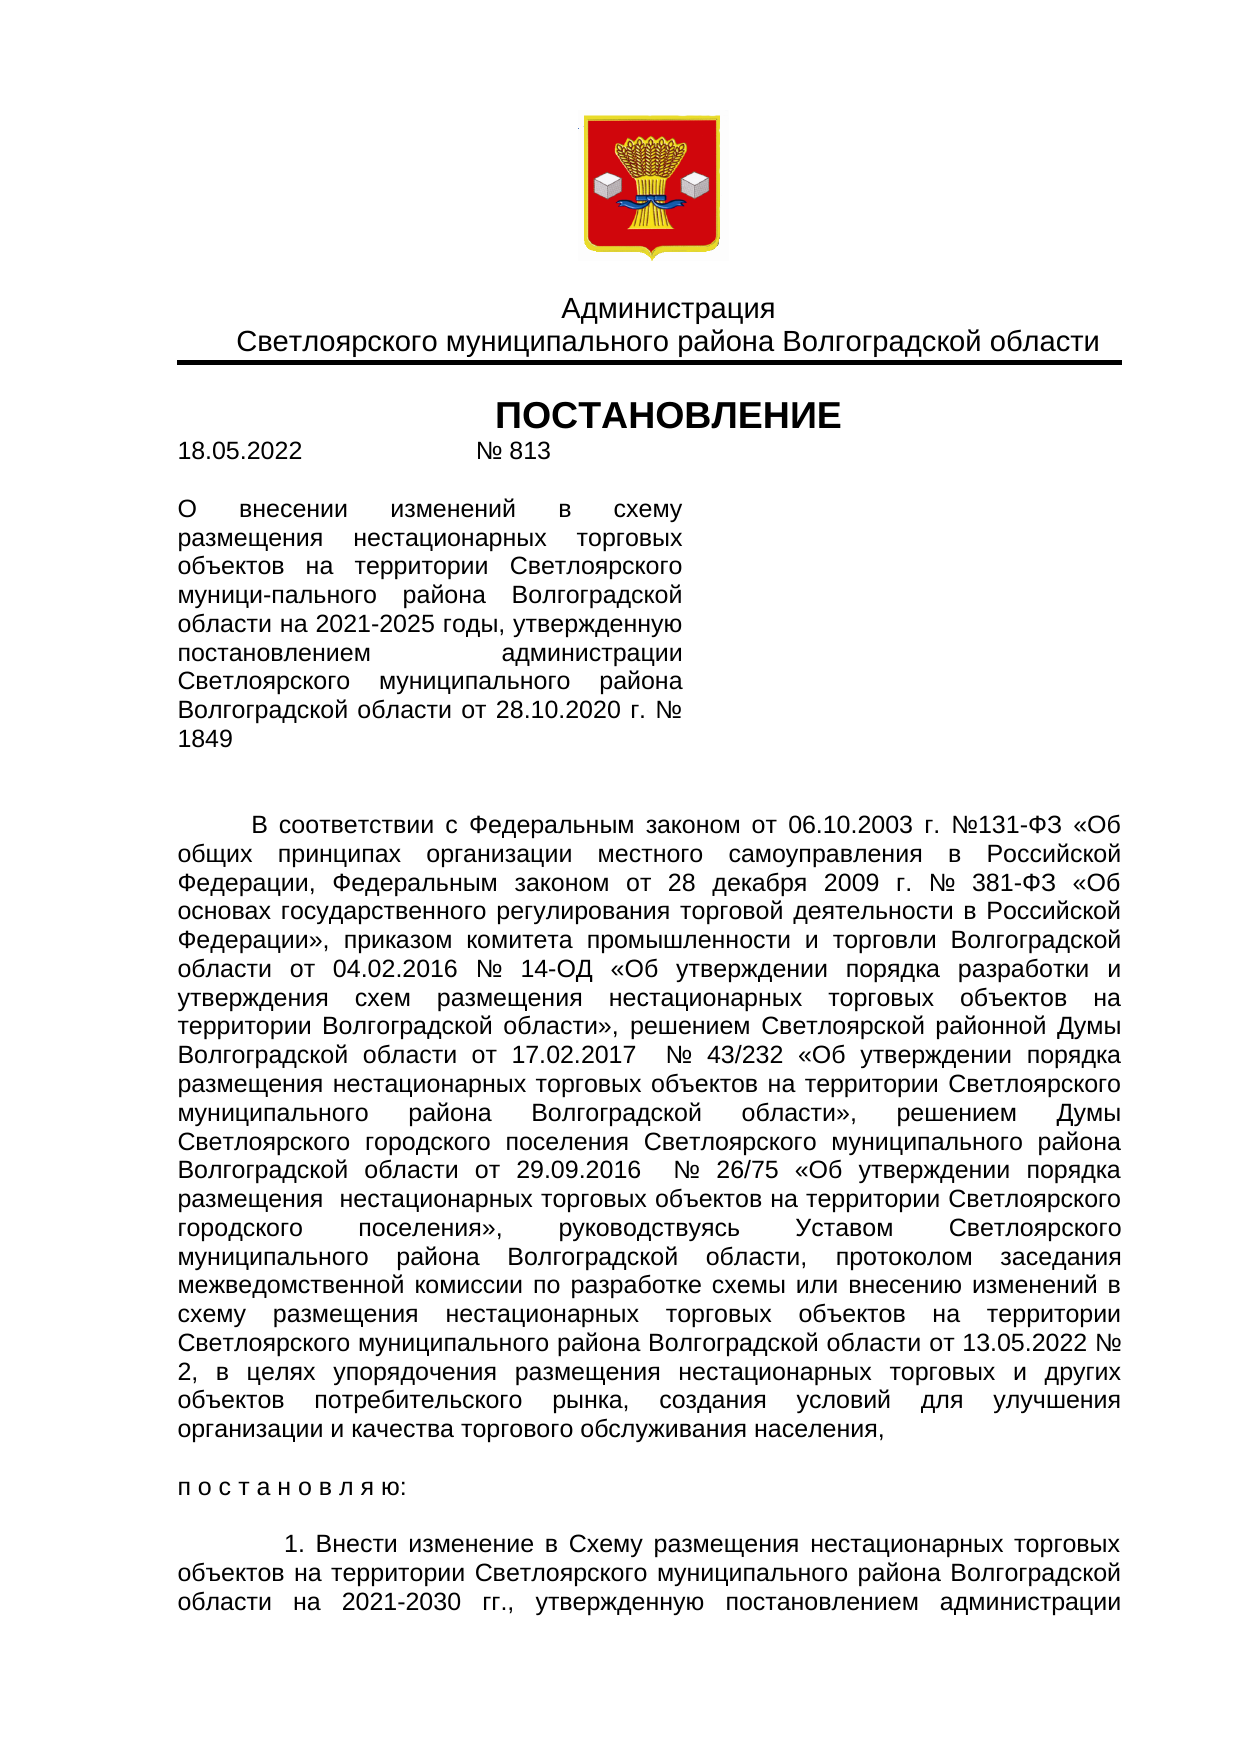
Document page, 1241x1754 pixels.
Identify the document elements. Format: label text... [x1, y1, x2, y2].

text В соответствии с Федеральным законом от 06.10.2003 г. №131-ФЗ «Об общих принципах организации местного самоуправления в Российской Федерации, Федеральным законом от 28 декабря 2009 г. № 381-ФЗ «Об основах государственного регулирования торговой деятельности в Российской Федерации», приказом комитета промышленности и торговли Волгоградской области от 04.02.2016 № 14-ОД «Об утверждении порядка разработки и утверждения схем размещения нестационарных торговых объектов на территории Волгоградской области», решением Светлоярской районной Думы Волгоградской области от 17.02.2017 № 43/232 «Об утверждении порядка размещения нестационарных торговых объектов на территории Светлоярского муниципального района Волгоградской области», решением Думы Светлоярского городского поселения Светлоярского муниципального района Волгоградской области от 29.09.2016 № 26/75 «Об утверждении порядка размещения нестационарных торговых объектов на территории Светлоярского городского поселения», руководствуясь Уставом Светлоярского муниципального района Волгоградской области, протоколом заседания межведомственной комиссии по разработке схемы или внесению изменений в схему размещения нестационарных торговых объектов на территории Светлоярского муниципального района Волгоградской области от 13.05.2022 № 2, в целях упорядочения размещения нестационарных торговых и других объектов потребительского рынка, создания условий для улучшения организации и качества торгового обслуживания населения, [177, 810, 1122, 1443]
text ПОСТАНОВЛЕНИЕ [177, 393, 1122, 436]
text Светлоярского муниципального района Волгоградской области [177, 324, 1122, 360]
text Администрация [177, 291, 1122, 324]
table_header О внесении изменений в схему размещения нестационарных торговых объектов на территории Светлоярского муници-пального района Волгоградской области на 2021-2025 годы, утвержденную постановлением администрации Светлоярского муниципального района Волгоградской области от 28.10.2020 г. № 1849 [166, 494, 694, 753]
text п о с т а н о в л я ю: [177, 1472, 1122, 1500]
picture [578, 110, 729, 261]
text 18.05.2022 № 813 [177, 436, 1122, 465]
